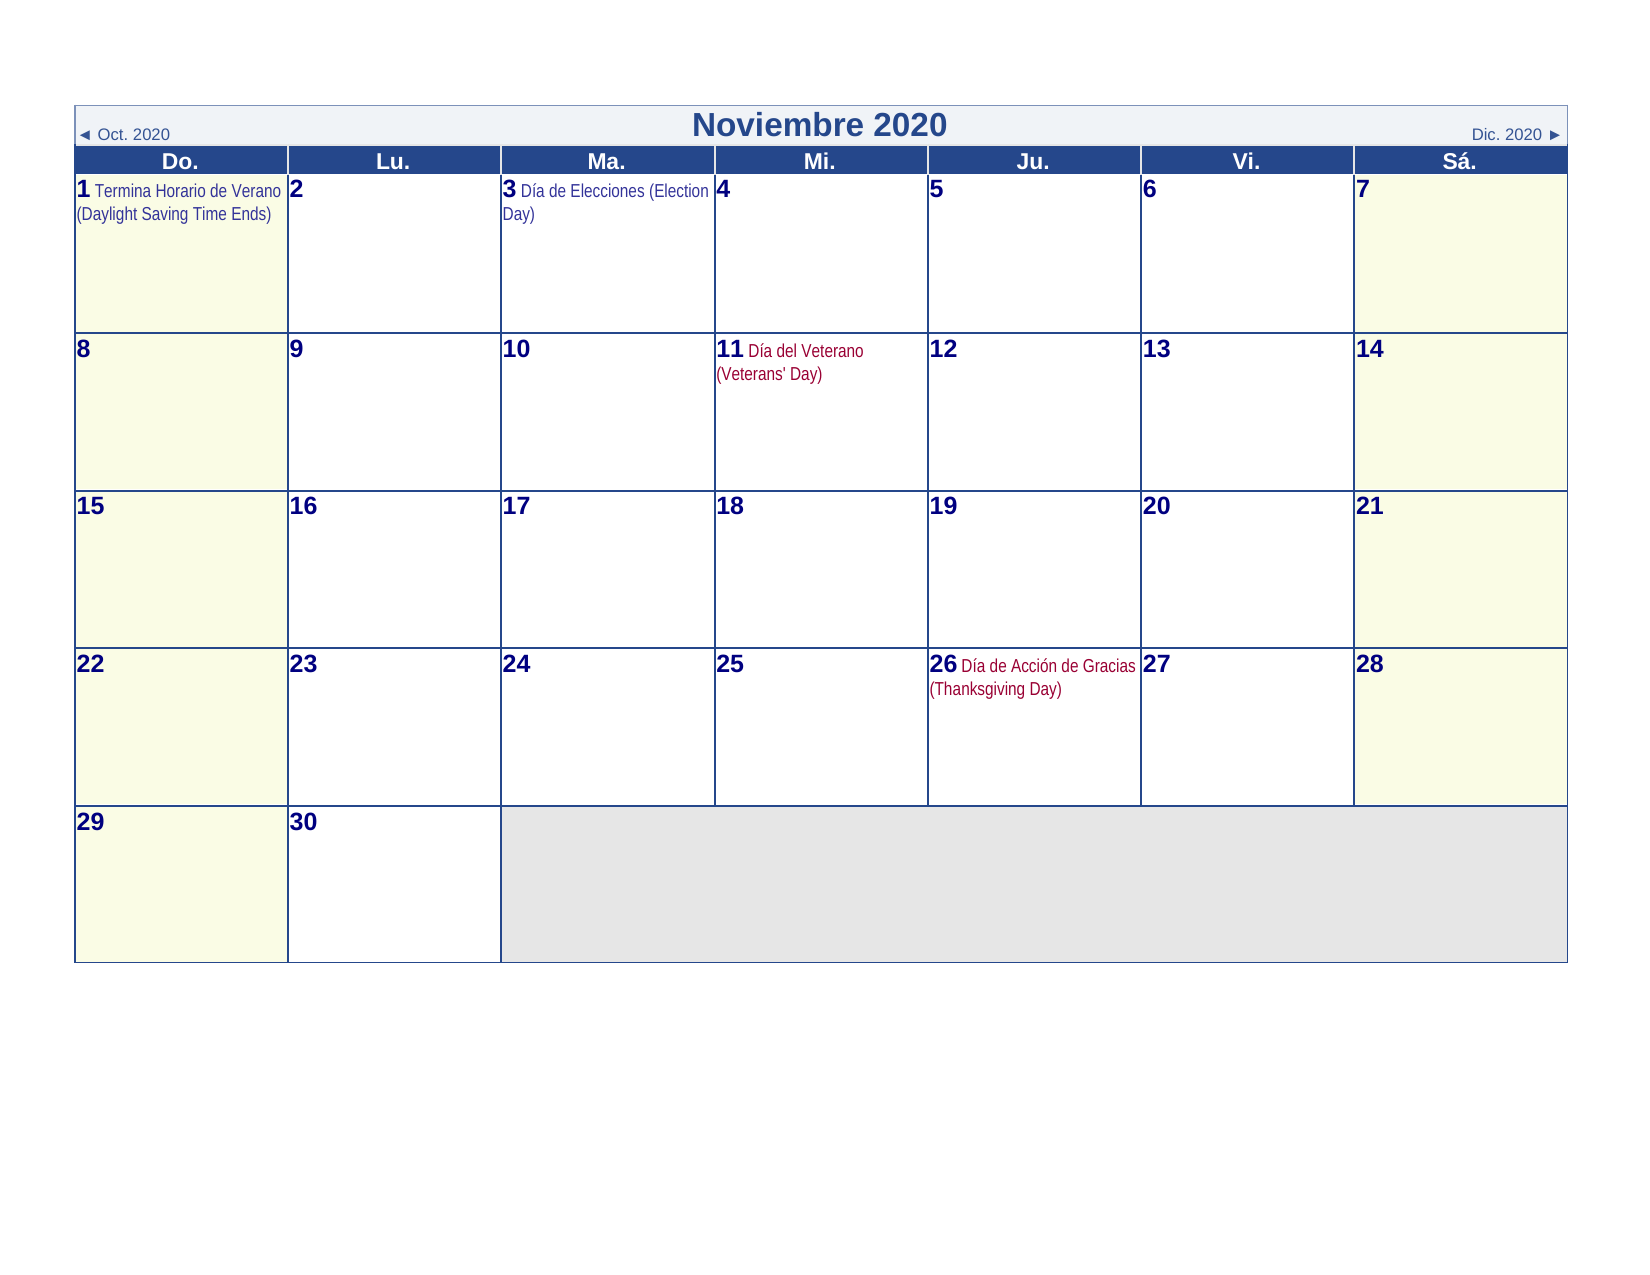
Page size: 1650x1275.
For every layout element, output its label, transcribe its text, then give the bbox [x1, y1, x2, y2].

table_cell 13 [1142, 334, 1353, 489]
table_cell 2 [289, 175, 500, 332]
table_cell 7 [1355, 175, 1567, 332]
table_cell [502, 807, 1567, 962]
table_cell 14 [1355, 334, 1567, 489]
table_cell 28 [1355, 649, 1567, 804]
table_cell Ma. [502, 146, 714, 174]
table_cell 22 [76, 649, 287, 804]
table_cell 9 [289, 334, 500, 489]
table_cell 5 [929, 175, 1140, 332]
table_cell 11 Día del Veterano (Veterans' Day) [716, 334, 927, 489]
table_cell 23 [289, 649, 500, 804]
table_cell 3 Día de Elecciones (Election Day) [502, 175, 714, 332]
table_cell 1 Termina Horario de Verano (Daylight Saving Time Ends) [76, 175, 287, 332]
table_cell Sá. [1355, 146, 1567, 174]
table_cell 19 [929, 492, 1140, 647]
table_header Noviembre 2020 [288, 106, 1354, 144]
table_cell 6 [1142, 175, 1353, 332]
table_cell 30 [289, 807, 500, 962]
table_cell 21 [1355, 492, 1567, 647]
table_cell 17 [502, 492, 714, 647]
table_cell 29 [76, 807, 287, 962]
table_cell 27 [1142, 649, 1353, 804]
table_cell 15 [76, 492, 287, 647]
table_cell 25 [716, 649, 927, 804]
table_cell 8 [76, 334, 287, 489]
table_cell Do. [76, 146, 287, 174]
table_header ◄ Oct. 2020 [76, 106, 288, 144]
table_cell 26 Día de Acción de Gracias (Thanksgiving Day) [929, 649, 1140, 804]
table_cell 18 [716, 492, 927, 647]
table_cell 16 [289, 492, 500, 647]
table_cell 4 [716, 175, 927, 332]
table_header Dic. 2020 ► [1354, 106, 1567, 144]
table_cell Vi. [1142, 146, 1353, 174]
table_cell Ju. [929, 146, 1140, 174]
table_cell 24 [502, 649, 714, 804]
table_cell 12 [929, 334, 1140, 489]
table_cell 20 [1142, 492, 1353, 647]
table_cell Mi. [716, 146, 927, 174]
table_cell 10 [502, 334, 714, 489]
table_cell Lu. [289, 146, 500, 174]
